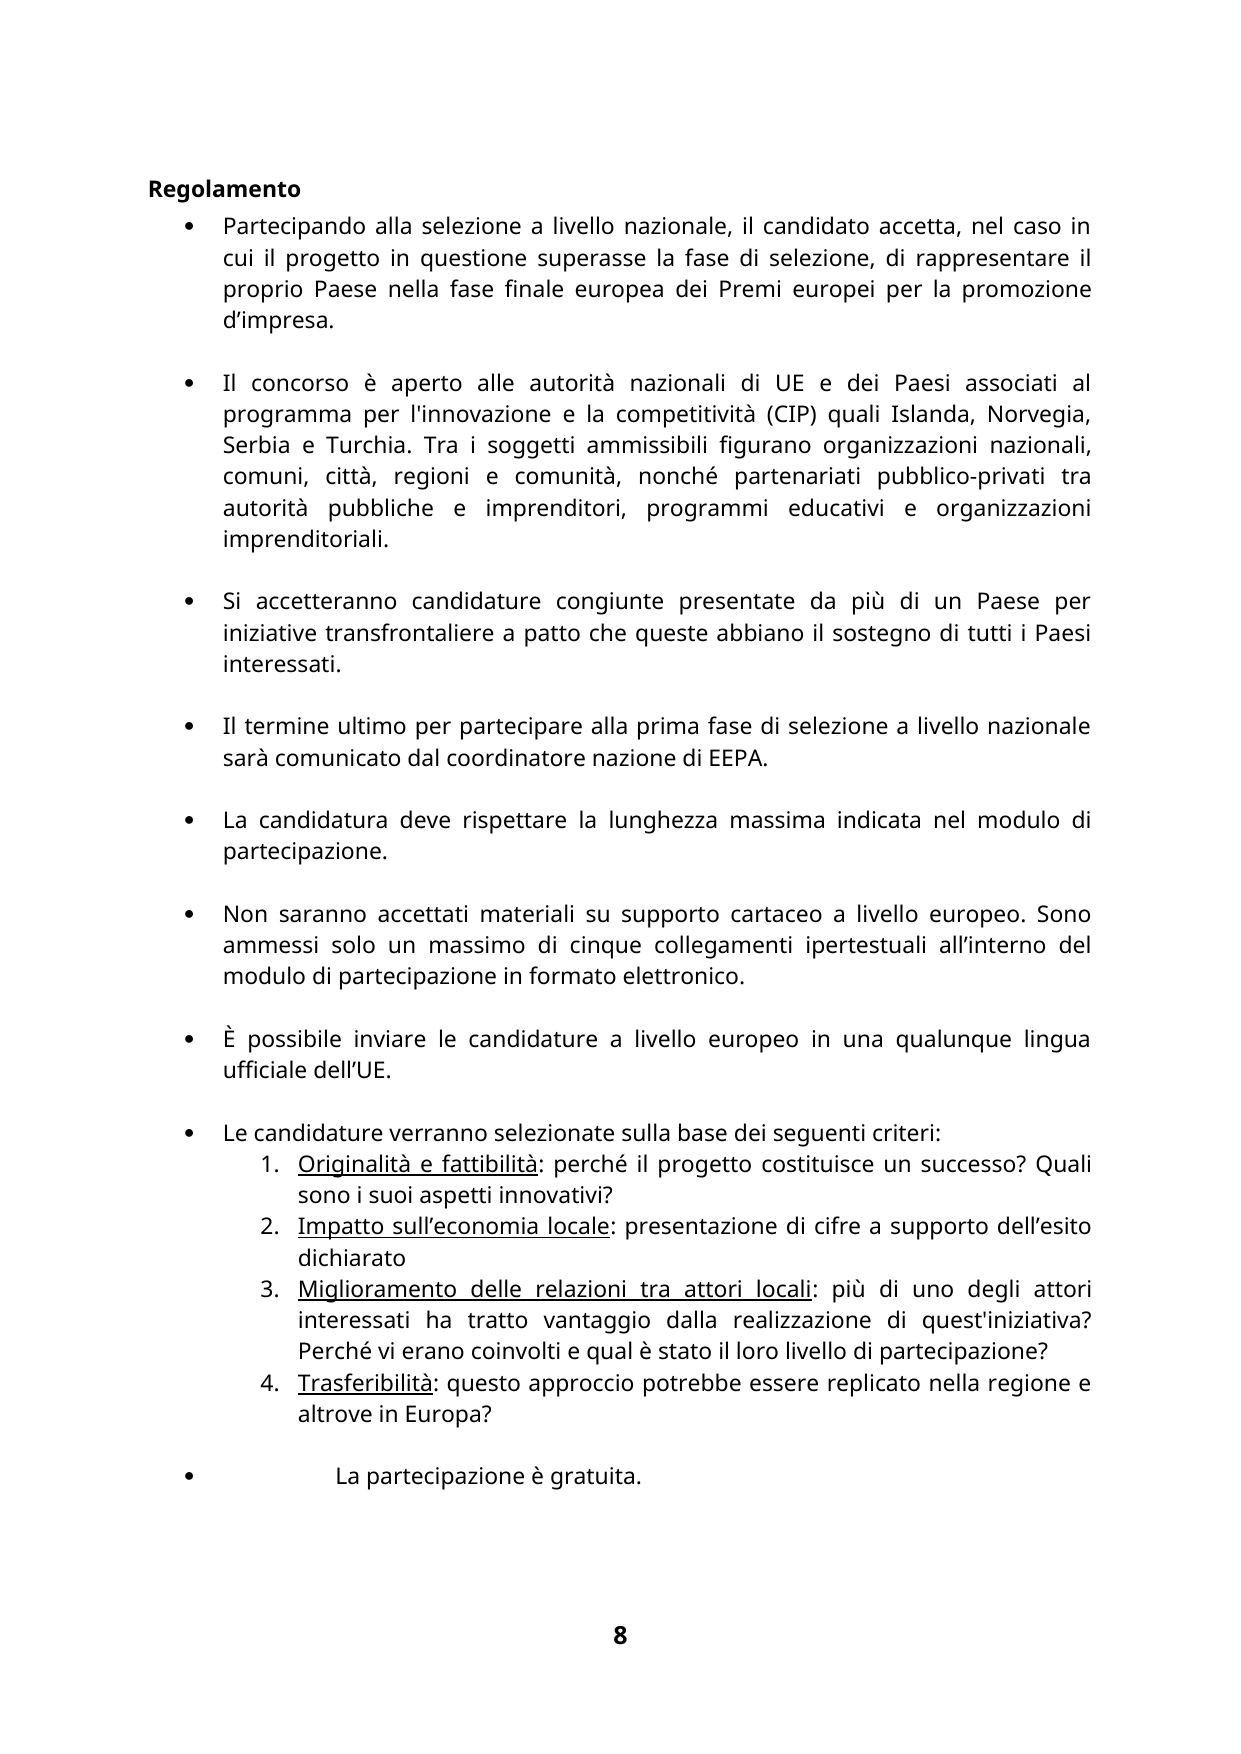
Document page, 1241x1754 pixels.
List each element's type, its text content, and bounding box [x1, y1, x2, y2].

list Originalità e fattibilità: perché il progetto costituisce un successo? Quali sono i suoi aspetti innovativi? [260, 1148, 1092, 1210]
list Partecipando alla selezione a livello nazionale, il candidato accetta, nel caso in cui il progetto in questione superasse la fase di selezione, di rappresentare il proprio Paese nella fase finale europea dei Premi europei per la promozione d’impresa. [185, 210, 1092, 335]
list Si accetteranno candidature congiunte presentate da più di un Paese per iniziative transfrontaliere a patto che queste abbiano il sostegno di tutti i Paesi interessati. [185, 585, 1092, 679]
list La candidatura deve rispettare la lunghezza massima indicata nel modulo di partecipazione. [185, 804, 1092, 866]
list Trasferibilità: questo approccio potrebbe essere replicato nella regione e altrove in Europa? [260, 1366, 1092, 1429]
list Le candidature verranno selezionate sulla base dei seguenti criteri: [185, 1116, 1092, 1148]
list Non saranno accettati materiali su supporto cartaceo a livello europeo. Sono ammessi solo un massimo di cinque collegamenti ipertestuali all’interno del modulo di partecipazione in formato elettronico. [185, 898, 1092, 991]
list È possibile inviare le candidature a livello europeo in una qualunque lingua ufficiale dell’UE. [185, 1023, 1092, 1085]
list La partecipazione è gratuita. [148, 1460, 1092, 1491]
list Miglioramento delle relazioni tra attori locali: più di uno degli attori interessati ha tratto vantaggio dalla realizzazione di quest'iniziativa? Perché vi erano coinvolti e qual è stato il loro livello di partecipazione? [260, 1273, 1092, 1366]
list Il concorso è aperto alle autorità nazionali di UE e dei Paesi associati al programma per l'innovazione e la competitività (CIP) quali Islanda, Norvegia, Serbia e Turchia. Tra i soggetti ammissibili figurano organizzazioni nazionali, comuni, città, regioni e comunità, nonché partenariati pubblico-privati tra autorità pubbliche e imprenditori, programmi educativi e organizzazioni imprenditoriali. [185, 366, 1092, 554]
subtitle Regolamento [148, 173, 1092, 204]
list Il termine ultimo per partecipare alla prima fase di selezione a livello nazionale sarà comunicato dal coordinatore nazione di EEPA. [185, 710, 1092, 773]
list Impatto sull’economia locale: presentazione di cifre a supporto dell’esito dichiarato [260, 1210, 1092, 1273]
